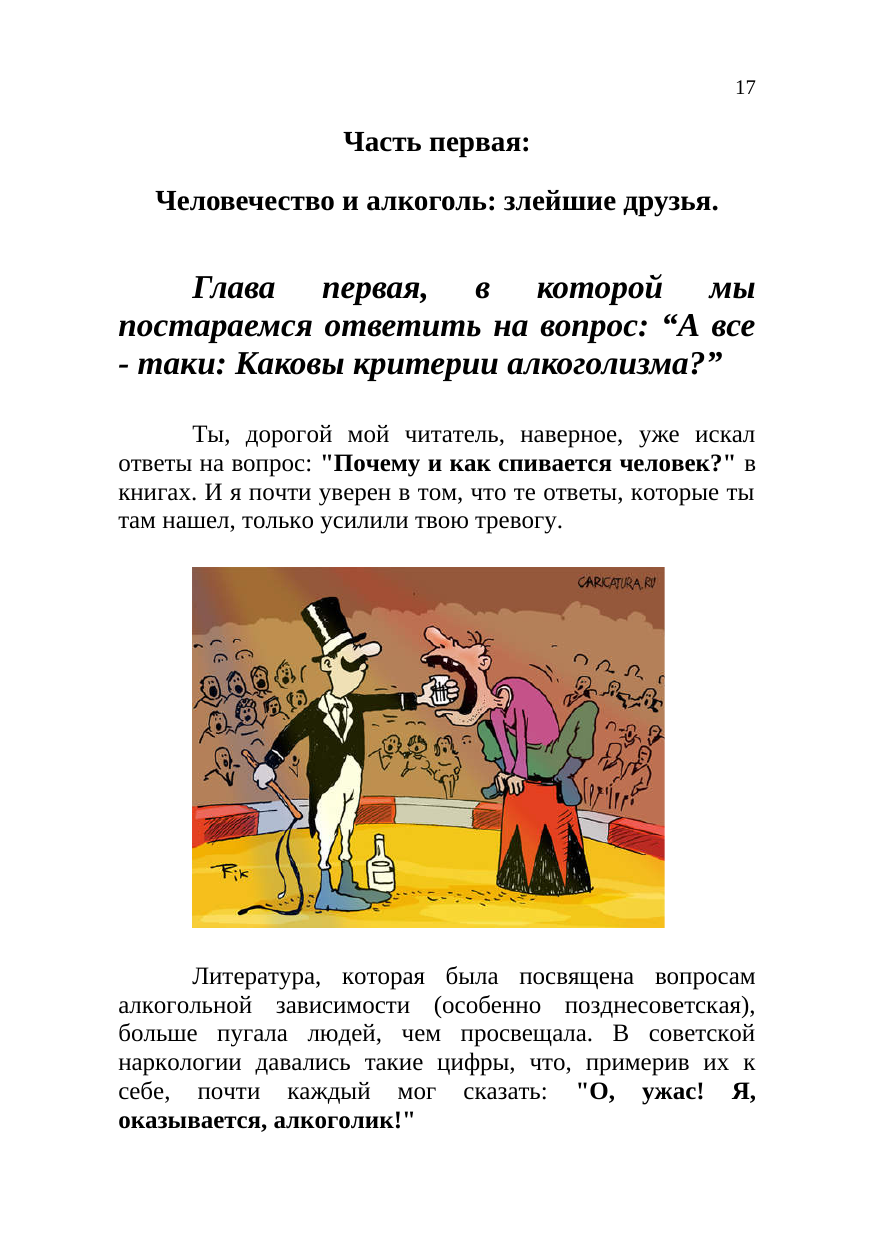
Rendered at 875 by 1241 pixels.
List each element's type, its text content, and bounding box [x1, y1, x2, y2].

subtitle Часть первая: [118, 124, 756, 158]
picture [192, 567, 665, 928]
subtitle Глава первая, в которой мы постараемся ответить на вопрос: “А все - таки: Каковы критерии алкоголизма?” [118, 267, 756, 382]
subtitle Человечество и алкоголь: злейшие друзья. [118, 183, 756, 216]
text Ты, дорогой мой читатель, наверное, уже искал ответы на вопрос: "Почему и как спивается человек?" в книгах. И я почти уверен в том, что те ответы, которые ты там нашел, только усилили твою тревогу. [118, 419, 756, 534]
text Литература, которая была посвящена вопросам алкогольной зависимости (особенно позднесоветская), больше пугала людей, чем просвещала. В советской наркологии давались такие цифры, что, примерив их к себе, почти каждый мог сказать: "О, ужас! Я, оказывается, алкоголик!" [118, 961, 756, 1133]
